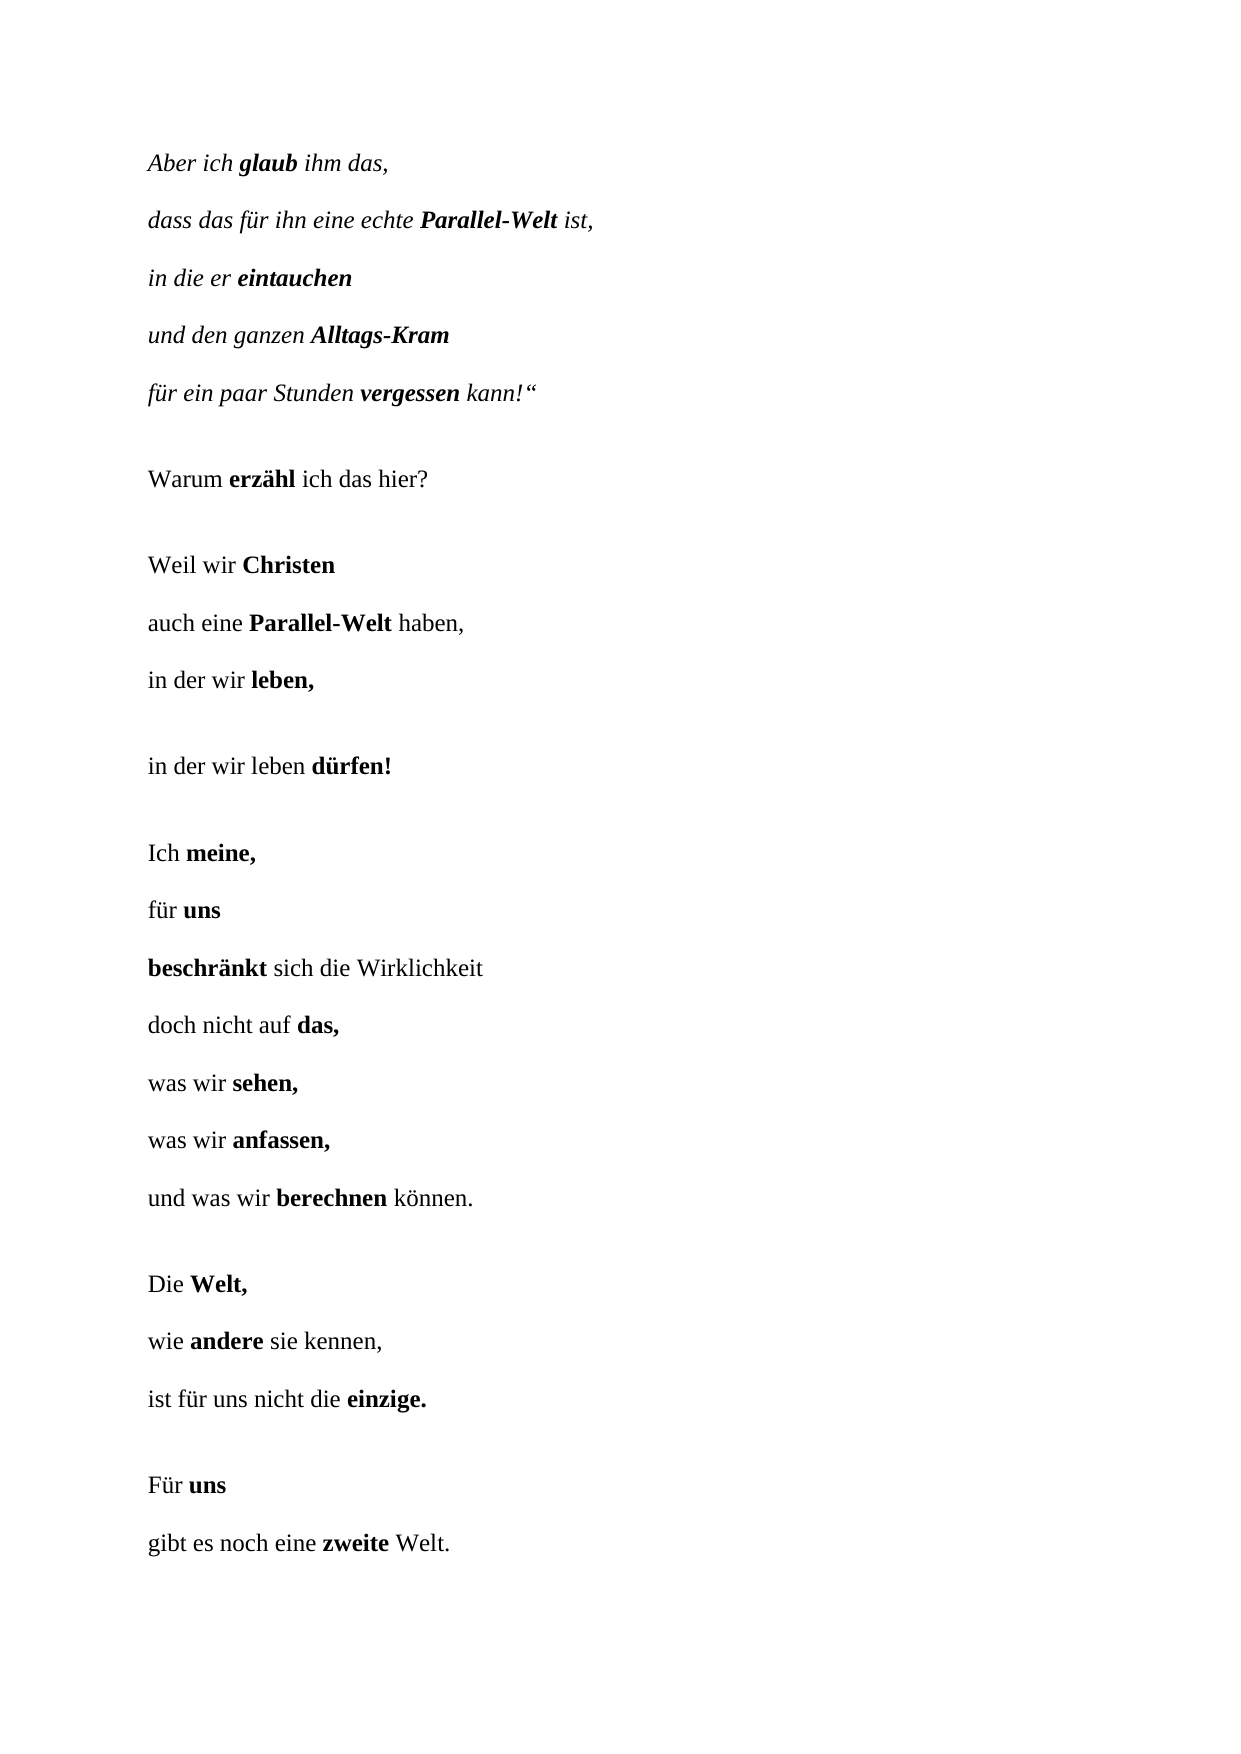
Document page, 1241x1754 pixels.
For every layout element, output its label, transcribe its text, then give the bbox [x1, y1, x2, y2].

text dass das für ihn eine echte Parallel-Welt ist, [148, 205, 1093, 234]
text in der wir leben dürfen! [148, 751, 1093, 780]
text für ein paar Stunden vergessen kann!“ [148, 378, 1093, 406]
text doch nicht auf das, [148, 1010, 1093, 1039]
text und was wir berechnen können. [148, 1183, 1093, 1211]
text Für uns [148, 1470, 1093, 1499]
text Aber ich glaub ihm das, [148, 148, 1093, 176]
text Warum erzähl ich das hier? [148, 464, 1093, 493]
text Ich meine, [148, 838, 1093, 866]
text auch eine Parallel-Welt haben, [148, 608, 1093, 636]
text und den ganzen Alltags-Kram [148, 320, 1093, 349]
text wie andere sie kennen, [148, 1326, 1093, 1355]
text für uns [148, 895, 1093, 924]
text ist für uns nicht die einzige. [148, 1384, 1093, 1413]
text Die Welt, [148, 1269, 1093, 1298]
text in der wir leben, [148, 665, 1093, 694]
text Weil wir Christen [148, 550, 1093, 579]
text was wir sehen, [148, 1068, 1093, 1096]
text beschränkt sich die Wirklichkeit [148, 953, 1093, 981]
text in die er eintauchen [148, 263, 1093, 291]
text was wir anfassen, [148, 1125, 1093, 1154]
text gibt es noch eine zweite Welt. [148, 1528, 1093, 1556]
